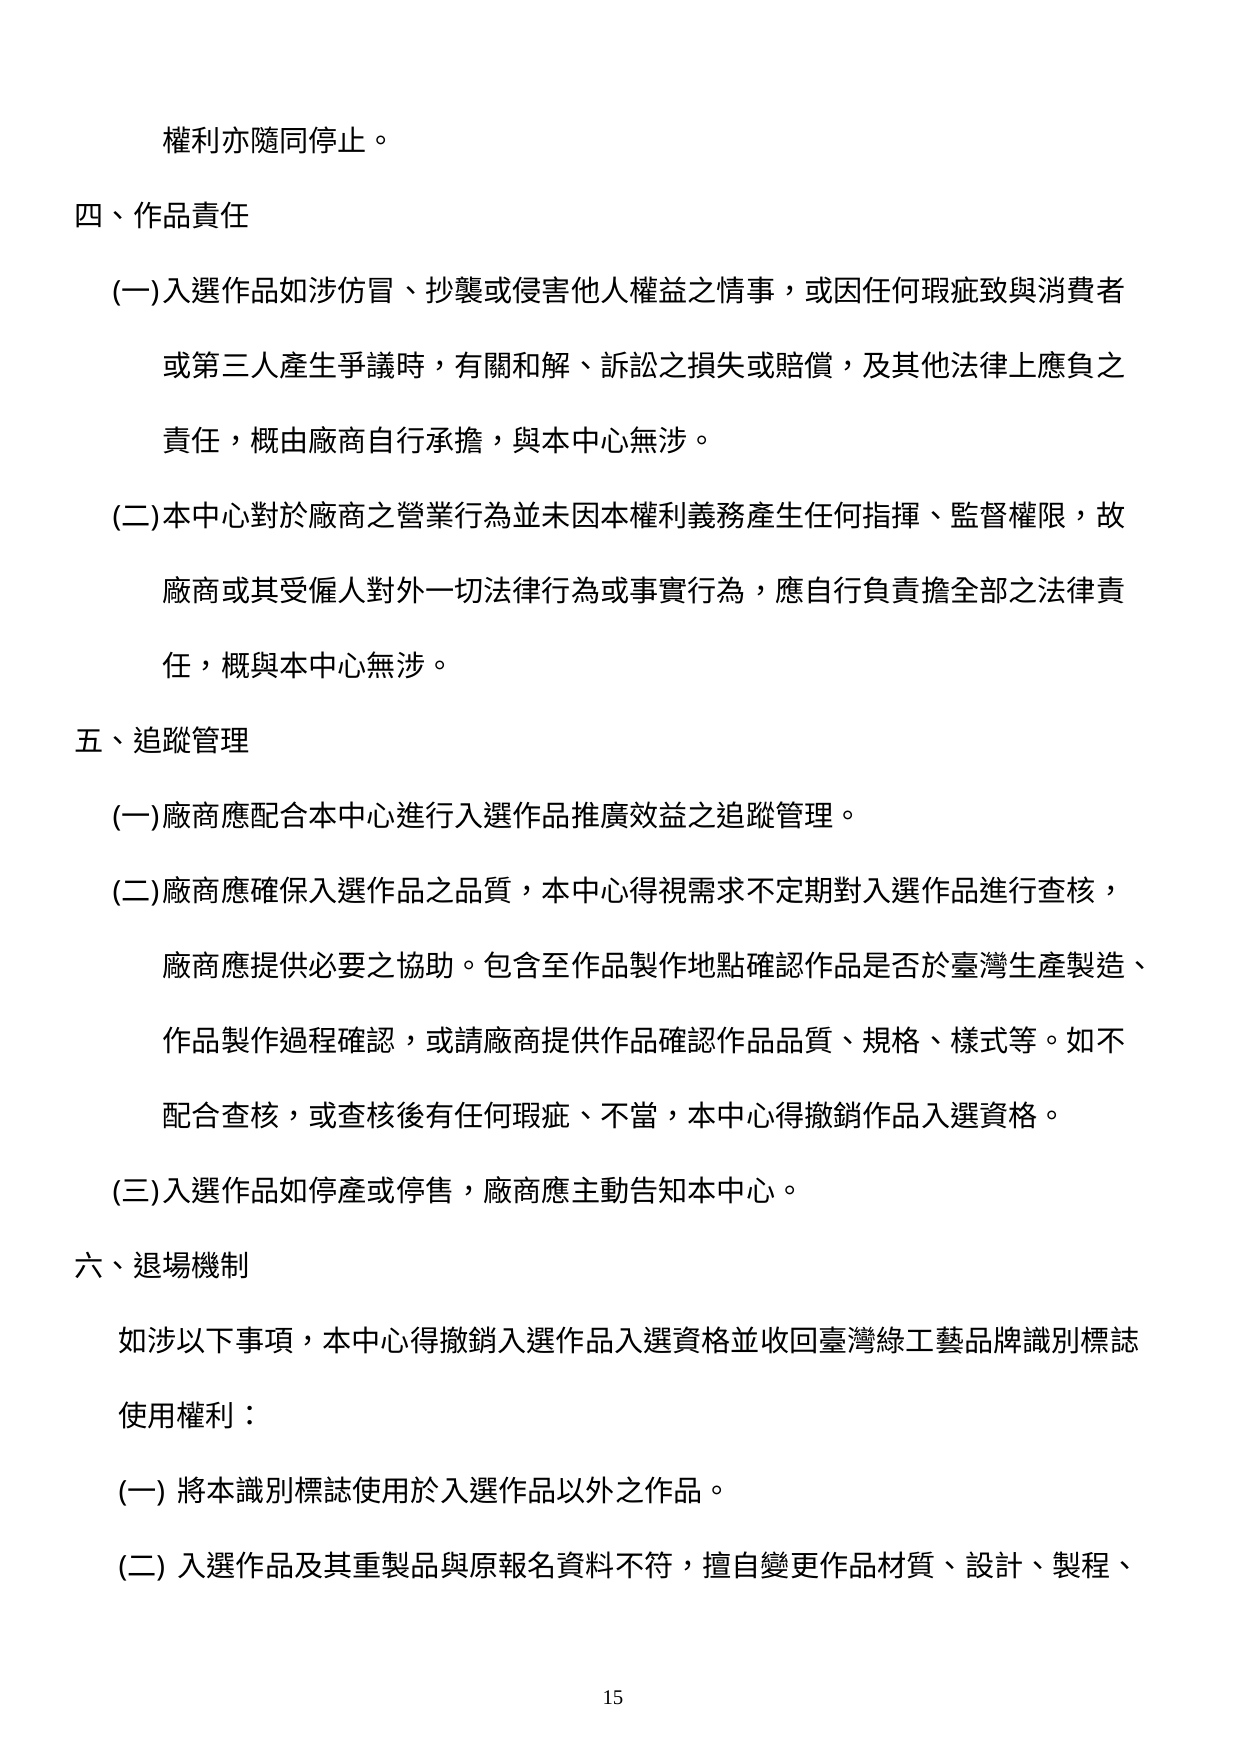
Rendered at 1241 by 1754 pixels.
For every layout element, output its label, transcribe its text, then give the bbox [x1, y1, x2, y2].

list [118, 1526, 1152, 1601]
list 作品責任 [74, 176, 1152, 251]
list 入選作品如停產或停售，廠商應主動告知本中心。 [112, 1151, 1152, 1226]
list 將本識別標誌使用於入選作品以外之作品。 [118, 1451, 1152, 1526]
text 如涉以下事項，本中心得撤銷入選作品入選資格並收回臺灣綠工藝品牌識別標誌使用權利： [118, 1301, 1152, 1451]
list 廠商應確保入選作品之品質，本中心得視需求不定期對入選作品進行查核，廠商應提供必要之協助。包含至作品製作地點確認作品是否於臺灣生產製造、作品製作過程確認，或請廠商提供作品確認作品品質、規格、樣式等。如不配合查核，或查核後有任何瑕疵、不當，本中心得撤銷作品入選資格。 [112, 851, 1152, 1151]
list 退場機制 [74, 1226, 1152, 1301]
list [112, 101, 1152, 176]
list 廠商應配合本中心進行入選作品推廣效益之追蹤管理。 [112, 776, 1152, 851]
list 追蹤管理 [74, 701, 1152, 776]
list 本中心對於廠商之營業行為並未因本權利義務產生任何指揮、監督權限，故廠商或其受僱人對外一切法律行為或事實行為，應自行負責擔全部之法律責任，概與本中心無涉。 [112, 476, 1152, 701]
list 入選作品如涉仿冒、抄襲或侵害他人權益之情事，或因任何瑕疵致與消費者或第三人產生爭議時，有關和解、訴訟之損失或賠償，及其他法律上應負之責任，概由廠商自行承擔，與本中心無涉。 [112, 251, 1152, 476]
